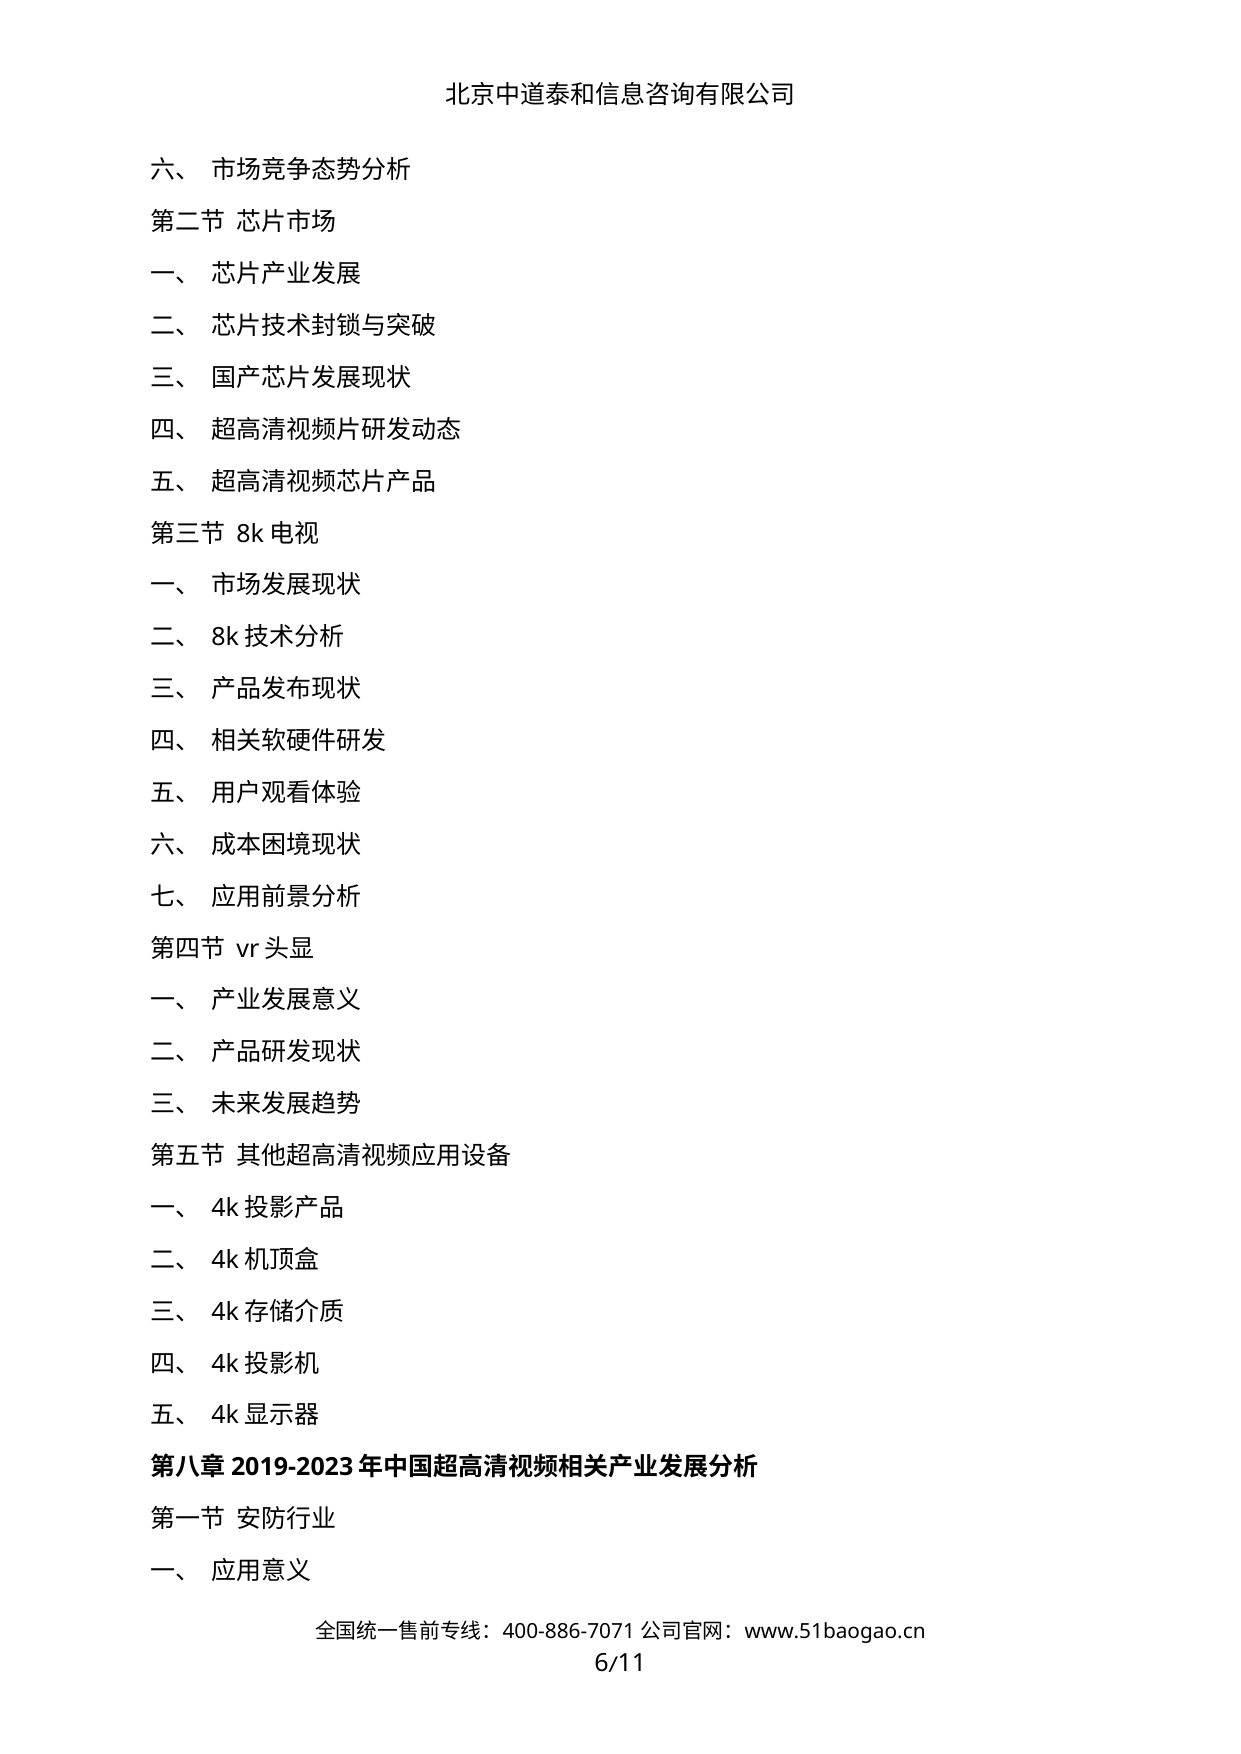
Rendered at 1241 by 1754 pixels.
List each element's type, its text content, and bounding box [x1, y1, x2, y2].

text 一、 市场发展现状 [150, 565, 1090, 601]
text 第八章 2019-2023年中国超高清视频相关产业发展分析 [150, 1447, 1090, 1483]
text 第一节 安防行业 [150, 1499, 1090, 1535]
text 七、 应用前景分析 [150, 876, 1090, 912]
text 三、 产品发布现状 [150, 669, 1090, 705]
text 六、 成本困境现状 [150, 824, 1090, 861]
text 三、 未来发展趋势 [150, 1084, 1090, 1120]
text 五、 超高清视频芯片产品 [150, 461, 1090, 497]
text 二、 8k技术分析 [150, 617, 1090, 653]
text 第四节 vr头显 [150, 928, 1090, 964]
text 第五节 其他超高清视频应用设备 [150, 1136, 1090, 1172]
text 三、 国产芯片发展现状 [150, 357, 1090, 394]
text 二、 芯片技术封锁与突破 [150, 306, 1090, 342]
text 三、 4k存储介质 [150, 1291, 1090, 1327]
text 五、 4k显示器 [150, 1395, 1090, 1431]
text 二、 产品研发现状 [150, 1032, 1090, 1068]
text 四、 超高清视频片研发动态 [150, 409, 1090, 446]
text 第二节 芯片市场 [150, 202, 1090, 238]
text 一、 应用意义 [150, 1551, 1090, 1587]
text 五、 用户观看体验 [150, 772, 1090, 809]
text 第三节 8k电视 [150, 513, 1090, 549]
text 一、 4k投影产品 [150, 1187, 1090, 1224]
text 二、 4k机顶盒 [150, 1239, 1090, 1276]
text 一、 产业发展意义 [150, 980, 1090, 1016]
text 四、 相关软硬件研发 [150, 721, 1090, 757]
text 六、 市场竞争态势分析 [150, 150, 1090, 186]
text 四、 4k投影机 [150, 1343, 1090, 1379]
text 一、 芯片产业发展 [150, 254, 1090, 290]
